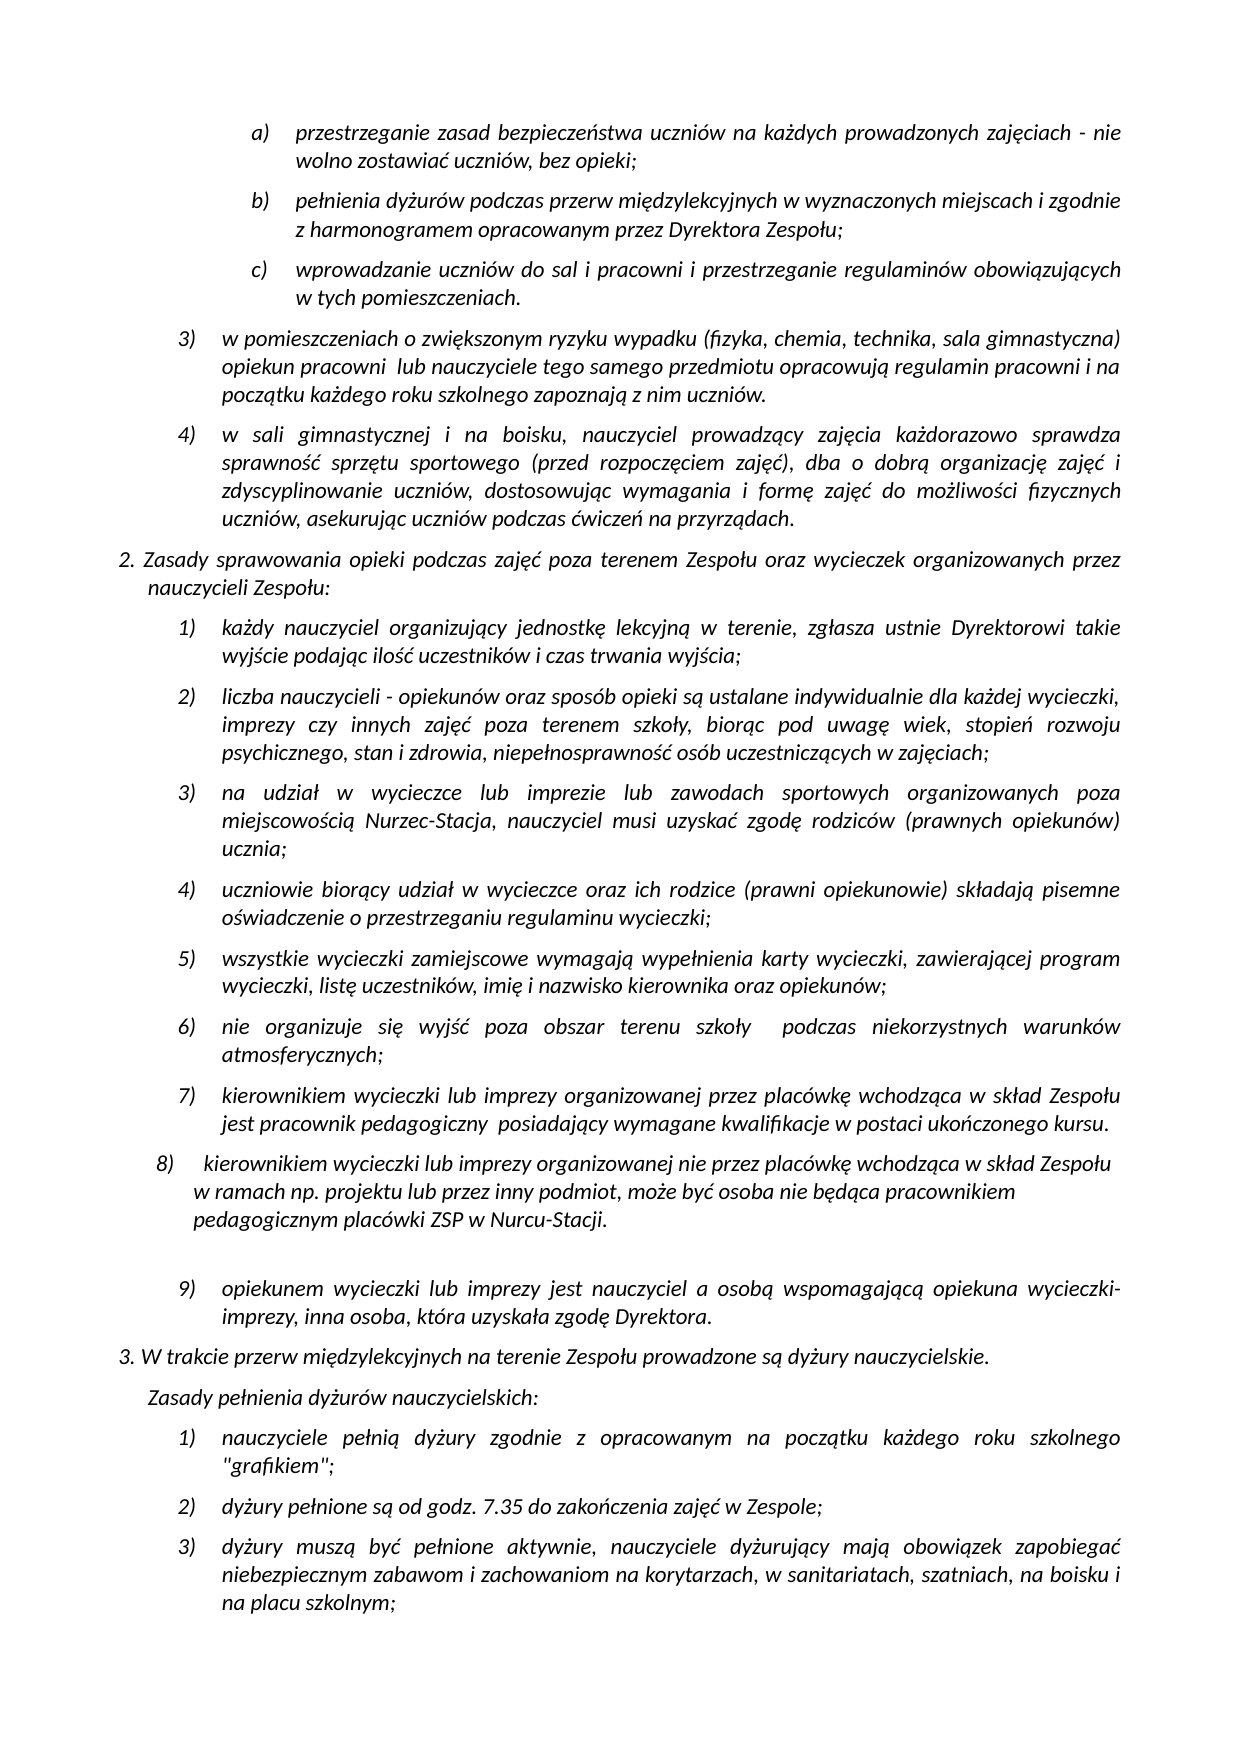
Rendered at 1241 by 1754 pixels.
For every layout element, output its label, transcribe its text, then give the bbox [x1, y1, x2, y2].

list przestrzeganie zasad bezpieczeństwa uczniów na każdych prowadzonych zajęciach - nie wolno zostawiać uczniów, bez opieki; [251, 118, 1122, 174]
list kierownikiem wycieczki lub imprezy organizowanej przez placówkę wchodząca w skład Zespołu jest pracownik pedagogiczny posiadający wymagane kwalifikacje w postaci ukończonego kursu. [177, 1081, 1122, 1137]
list każdy nauczyciel organizujący jednostkę lekcyjną w terenie, zgłasza ustnie Dyrektorowi takie wyjście podając ilość uczestników i czas trwania wyjścia; [177, 613, 1122, 669]
list dyżury muszą być pełnione aktywnie, nauczyciele dyżurujący mają obowiązek zapobiegać niebezpiecznym zabawom i zachowaniom na korytarzach, w sanitariatach, szatniach, na boisku i na placu szkolnym; [177, 1532, 1122, 1617]
list nie organizuje się wyjść poza obszar terenu szkoły podczas niekorzystnych warunków atmosferycznych; [177, 1012, 1122, 1068]
list w pomieszczeniach o zwiększonym ryzyku wypadku (fizyka, chemia, technika, sala gimnastyczna) opiekun pracowni lub nauczyciele tego samego przedmiotu opracowują regulamin pracowni i na początku każdego roku szkolnego zapoznają z nim uczniów. [177, 324, 1122, 408]
list na udział w wycieczce lub imprezie lub zawodach sportowych organizowanych poza miejscowością Nurzec-Stacja, nauczyciel musi uzyskać zgodę rodziców (prawnych opiekunów) ucznia; [177, 778, 1122, 863]
list uczniowie biorący udział w wycieczce oraz ich rodzice (prawni opiekunowie) składają pisemne oświadczenie o przestrzeganiu regulaminu wycieczki; [177, 875, 1122, 931]
list nauczyciele pełnią dyżury zgodnie z opracowanym na początku każdego roku szkolnego "grafikiem"; [177, 1423, 1122, 1479]
list opiekunem wycieczki lub imprezy jest nauczyciel a osobą wspomagającą opiekuna wycieczki-imprezy, inna osoba, która uzyskała zgodę Dyrektora. [177, 1274, 1122, 1330]
list liczba nauczycieli - opiekunów oraz sposób opieki są ustalane indywidualnie dla każdej wycieczki, imprezy czy innych zajęć poza terenem szkoły, biorąc pod uwagę wiek, stopień rozwoju psychicznego, stan i zdrowia, niepełnosprawność osób uczestniczących w zajęciach; [177, 682, 1122, 766]
text Zasady pełnienia dyżurów nauczycielskich: [118, 1383, 1122, 1411]
text 2. Zasady sprawowania opieki podczas zajęć poza terenem Zespołu oraz wycieczek organizowanych przez nauczycieli Zespołu: [118, 545, 1122, 601]
text 3. W trakcie przerw międzylekcyjnych na terenie Zespołu prowadzone są dyżury nauczycielskie. [118, 1342, 1122, 1370]
list w sali gimnastycznej i na boisku, nauczyciel prowadzący zajęcia każdorazowo sprawdza sprawność sprzętu sportowego (przed rozpoczęciem zajęć), dba o dobrą organizację zajęć i zdyscyplinowanie uczniów, dostosowując wymagania i formę zajęć do możliwości fizycznych uczniów, asekurując uczniów podczas ćwiczeń na przyrządach. [177, 420, 1122, 532]
list wprowadzanie uczniów do sal i pracowni i przestrzeganie regulaminów obowiązujących w tych pomieszczeniach. [251, 255, 1122, 311]
list pełnienia dyżurów podczas przerw międzylekcyjnych w wyznaczonych miejscach i zgodnie z harmonogramem opracowanym przez Dyrektora Zespołu; [251, 187, 1122, 243]
list wszystkie wycieczki zamiejscowe wymagają wypełnienia karty wycieczki, zawierającej program wycieczki, listę uczestników, imię i nazwisko kierownika oraz opiekunów; [177, 944, 1122, 1000]
list dyżury pełnione są od godz. 7.35 do zakończenia zajęć w Zespole; [177, 1492, 1122, 1520]
list kierownikiem wycieczki lub imprezy organizowanej nie przez placówkę wchodząca w skład Zespołu w ramach np. projektu lub przez inny podmiot, może być osoba nie będąca pracownikiem pedagogicznym placówki ZSP w Nurcu-Stacji. [156, 1149, 1122, 1233]
